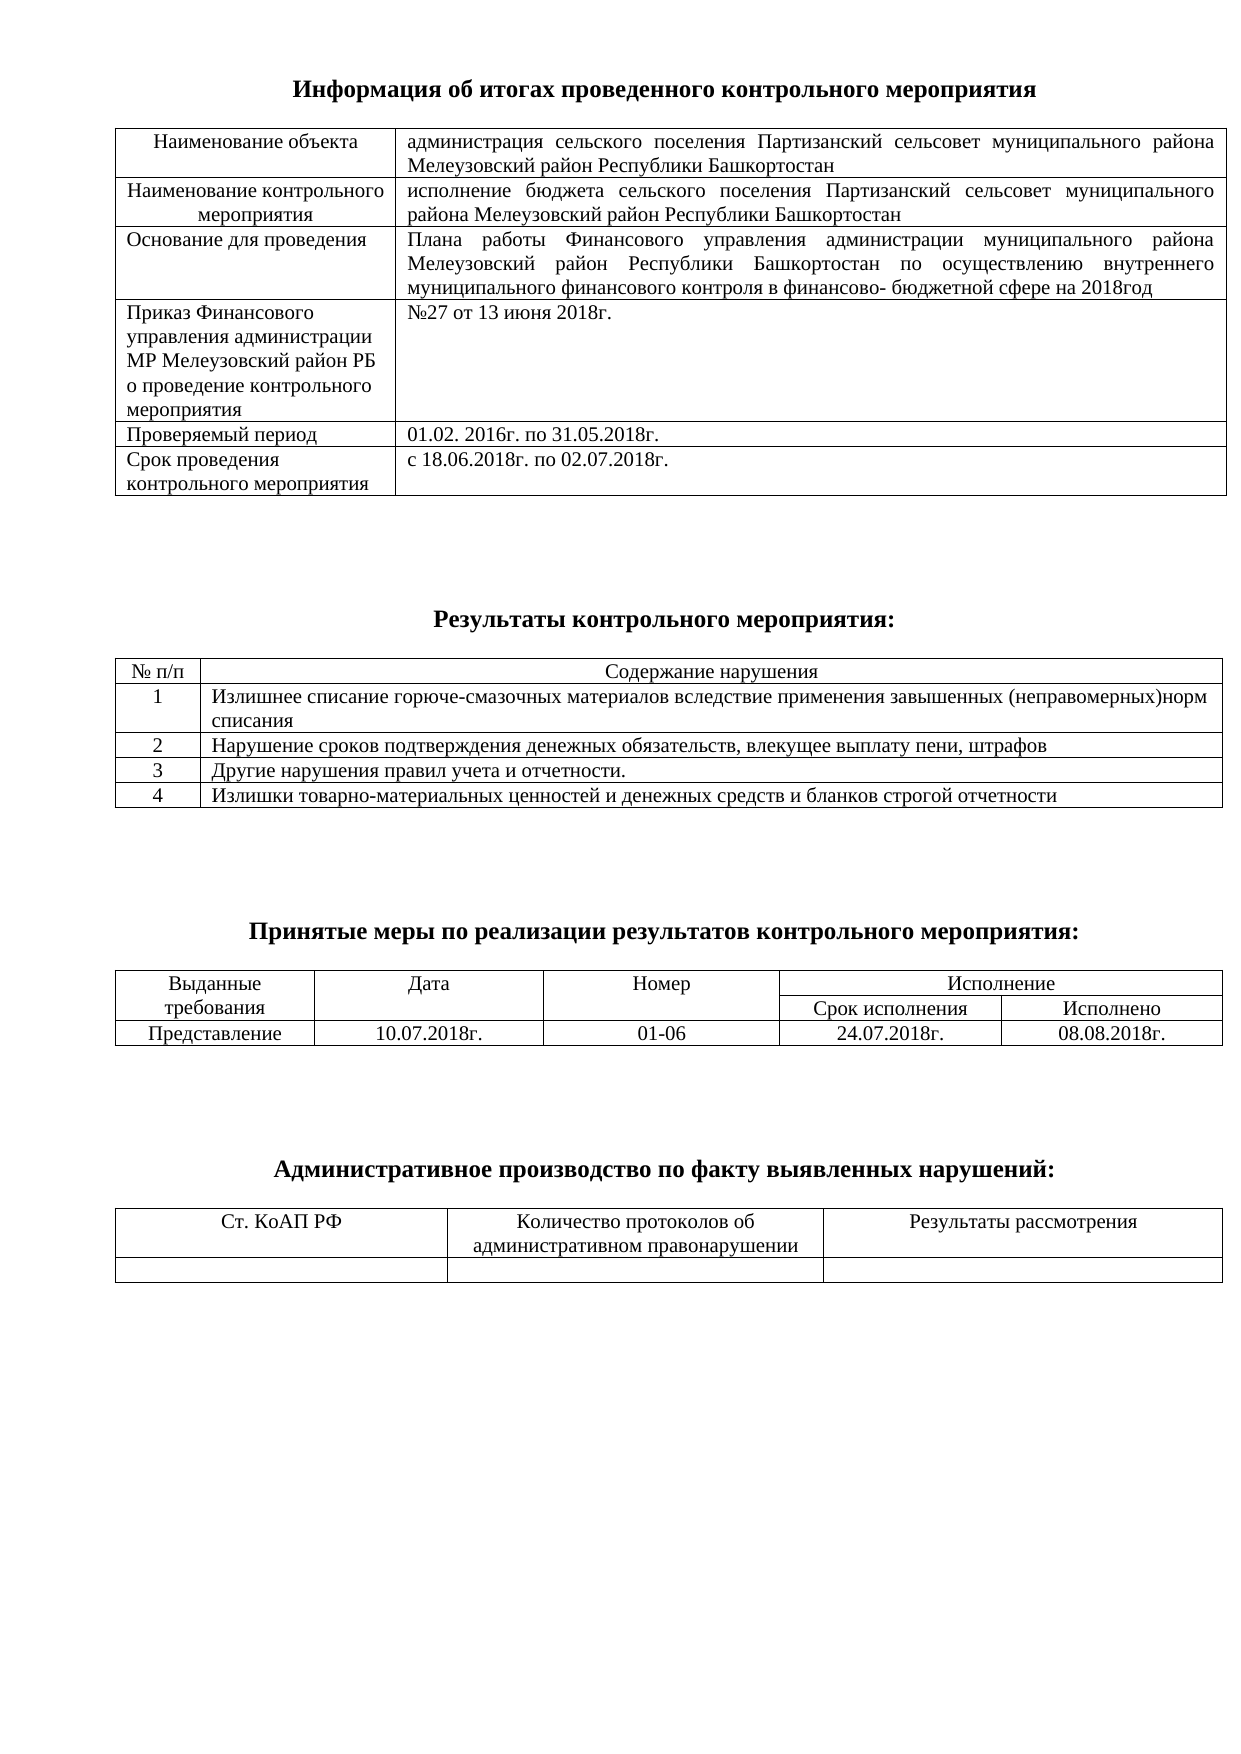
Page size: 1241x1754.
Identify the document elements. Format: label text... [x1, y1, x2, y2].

table_cell [824, 1258, 1222, 1282]
table_cell 01.02. 2016г. по 31.05.2018г. [396, 422, 1226, 446]
table_cell Срок проведения контрольного мероприятия [116, 447, 395, 495]
table_header Дата [315, 971, 543, 1020]
table_cell 4 [116, 783, 200, 807]
table_header Количество протоколов об административном правонарушении [448, 1209, 823, 1257]
table_cell 2 [116, 733, 200, 757]
table_cell Другие нарушения правил учета и отчетности. [201, 758, 1222, 782]
table_cell [116, 1258, 447, 1282]
text Результаты контрольного мероприятия: [177, 604, 1152, 632]
table_cell Срок исполнения [780, 996, 1001, 1020]
table_cell [448, 1258, 823, 1282]
table_cell с 18.06.2018г. по 02.07.2018г. [396, 447, 1226, 495]
table_cell Наименование контрольного мероприятия [116, 178, 395, 226]
table_cell 24.07.2018г. [780, 1021, 1001, 1045]
table_cell исполнение бюджета сельского поселения Партизанский сельсовет муниципального района Мелеузовский район Республики Башкортостан [396, 178, 1226, 226]
table_cell Нарушение сроков подтверждения денежных обязательств, влекущее выплату пени, штрафов [201, 733, 1222, 757]
table_header администрация сельского поселения Партизанский сельсовет муниципального района Мелеузовский район Республики Башкортостан [396, 129, 1226, 177]
table_header Наименование объекта [116, 129, 395, 177]
table_cell Приказ Финансового управления администрации МР Мелеузовский район РБ о проведение контрольного мероприятия [116, 300, 395, 421]
table_cell 08.08.2018г. [1002, 1021, 1222, 1045]
table_cell №27 от 13 июня 2018г. [396, 300, 1226, 421]
table_cell Проверяемый период [116, 422, 395, 446]
text Принятые меры по реализации результатов контрольного мероприятия: [177, 916, 1152, 944]
table_header Результаты рассмотрения [824, 1209, 1222, 1257]
table_cell 10.07.2018г. [315, 1021, 543, 1045]
table_cell Излишнее списание горюче-смазочных материалов вследствие применения завышенных (неправомерных)норм списания [201, 684, 1222, 732]
text Информация об итогах проведенного контрольного мероприятия [177, 74, 1152, 103]
table_header Выданные требования [116, 971, 314, 1020]
table_cell 1 [116, 684, 200, 732]
table_cell Излишки товарно-материальных ценностей и денежных средств и бланков строгой отчетности [201, 783, 1222, 807]
table_header Содержание нарушения [201, 659, 1222, 683]
table_cell Плана работы Финансового управления администрации муниципального района Мелеузовский район Республики Башкортостан по осуществлению внутреннего муниципального финансового контроля в финансово- бюджетной сфере на 2018год [396, 227, 1226, 299]
table_header Номер [544, 971, 779, 1020]
text Административное производство по факту выявленных нарушений: [177, 1154, 1152, 1182]
table_header Исполнение [780, 971, 1222, 995]
table_cell Исполнено [1002, 996, 1222, 1020]
table_cell Представление [116, 1021, 314, 1045]
table_cell 01-06 [544, 1021, 779, 1045]
table_cell Основание для проведения [116, 227, 395, 299]
table_header Ст. КоАП РФ [116, 1209, 447, 1257]
table_header № п/п [116, 659, 200, 683]
table_cell 3 [116, 758, 200, 782]
